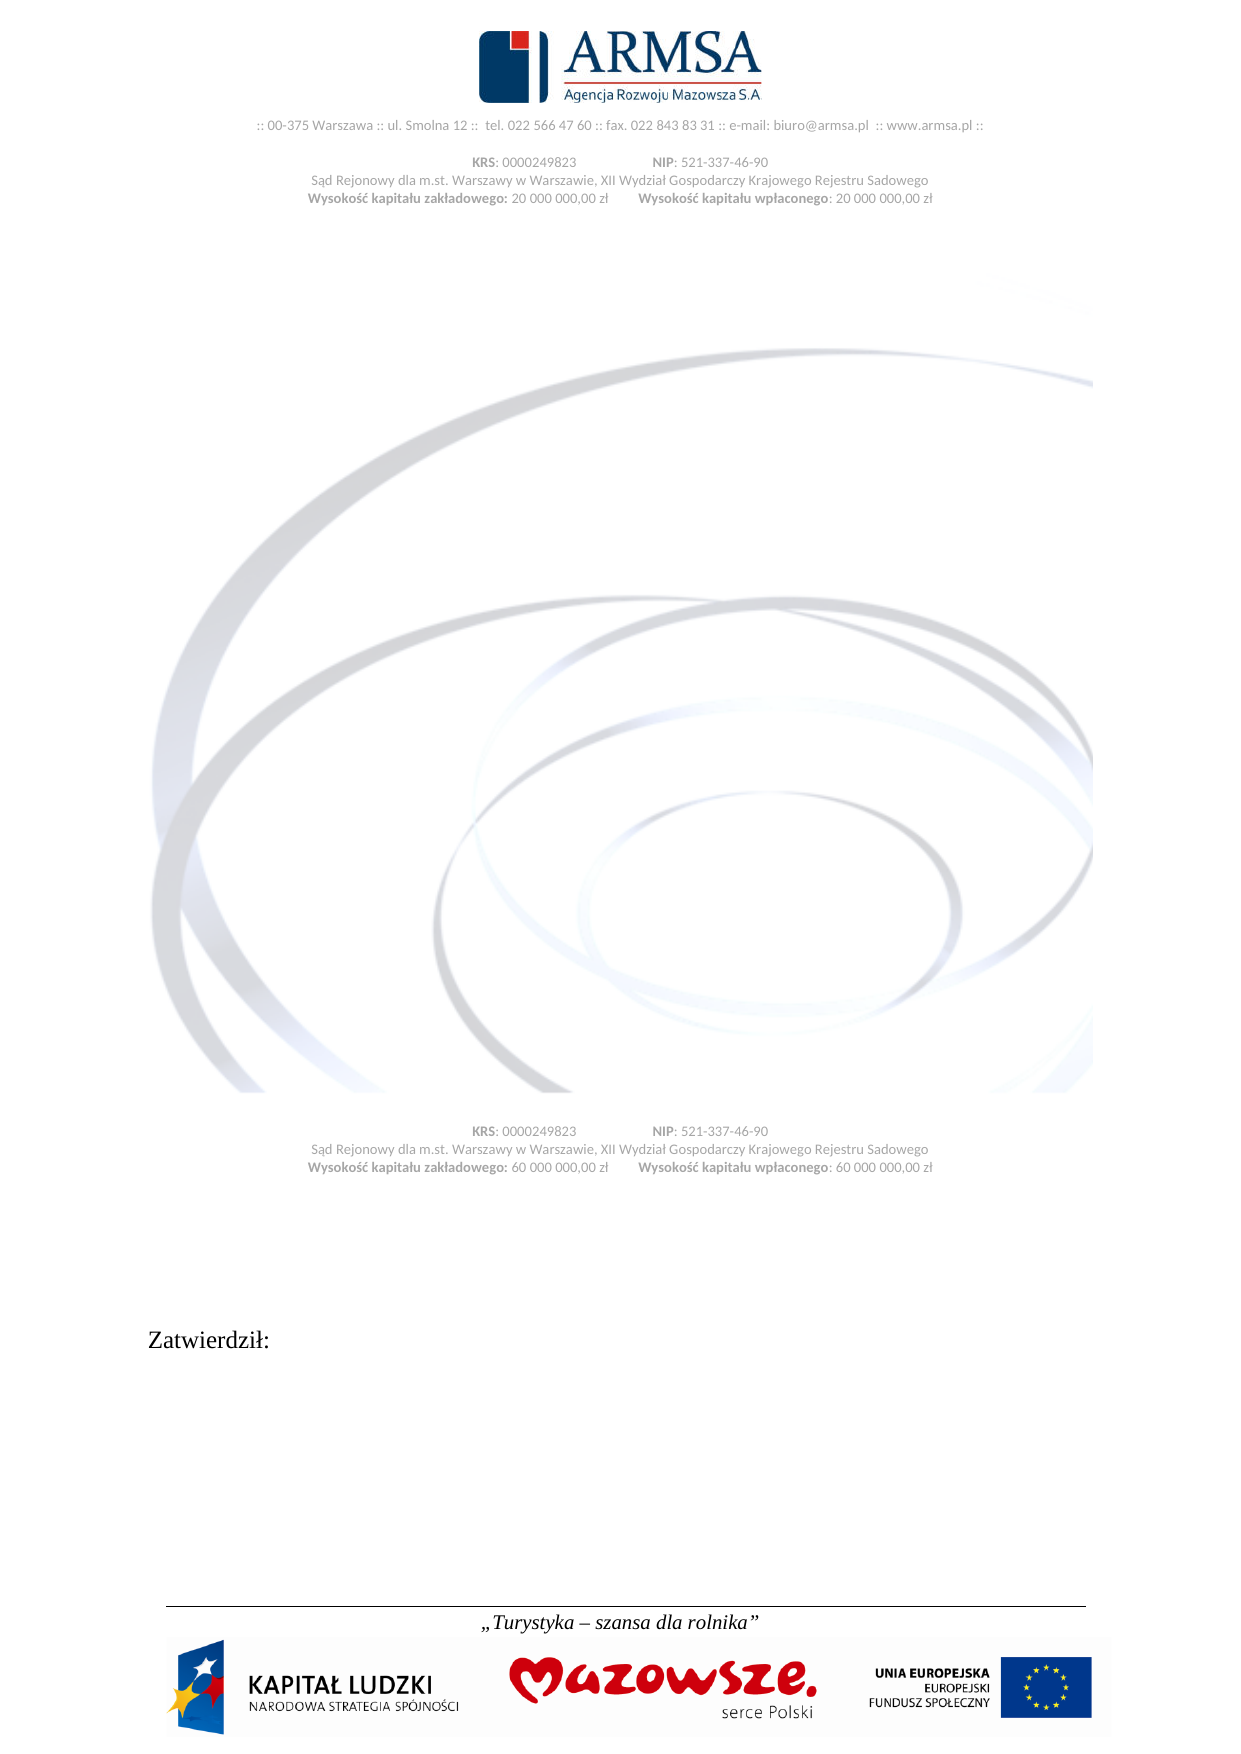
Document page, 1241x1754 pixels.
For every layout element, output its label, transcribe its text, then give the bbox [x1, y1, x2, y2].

text Zatwierdził: [148, 1325, 1092, 1354]
picture [166, 1637, 1112, 1737]
picture [479, 31, 762, 103]
